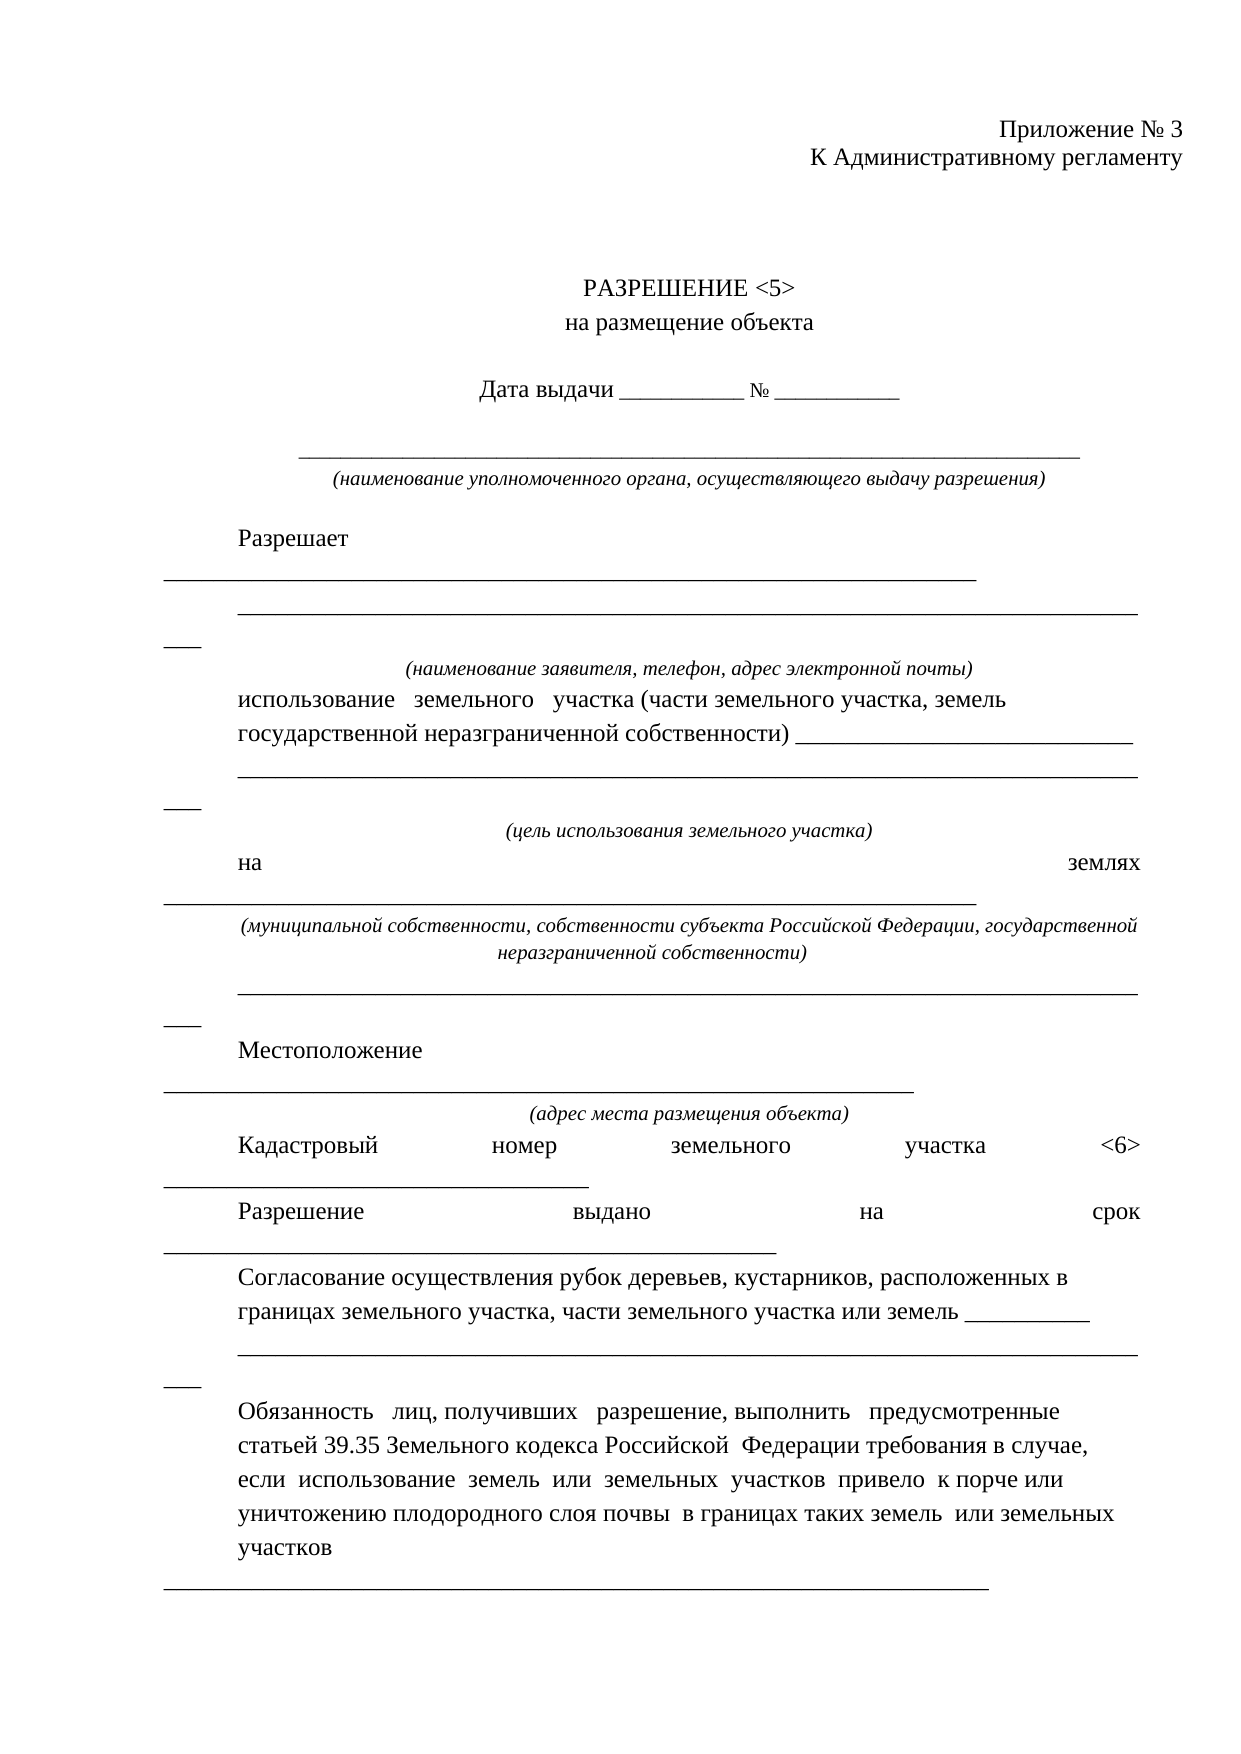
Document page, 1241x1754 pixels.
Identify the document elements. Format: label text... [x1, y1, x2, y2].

subtitle Согласование осуществления рубок деревьев, кустарников, расположенных в [164, 1262, 1141, 1291]
subtitle (цель использования земельного участка) [164, 818, 1141, 842]
subtitle использование земельного участка (части земельного участка, земель [164, 684, 1141, 713]
subtitle Разрешает _________________________________________________________________ [164, 523, 1141, 584]
subtitle государственной неразграниченной собственности) ___________________________ [164, 718, 1141, 747]
subtitle (адрес места размещения объекта) [164, 1101, 1141, 1125]
subtitle на землях _________________________________________________________________ [164, 847, 1141, 908]
subtitle на размещение объекта [164, 307, 1141, 336]
subtitle Кадастровый номер земельного участка <6> __________________________________ [164, 1130, 1141, 1191]
subtitle ___________________________________________________________________________ [164, 1330, 1141, 1391]
subtitle ___________________________________________________________________________ [164, 437, 1141, 461]
subtitle статьей 39.35 Земельного кодекса Российской Федерации требования в случае, [164, 1430, 1141, 1459]
subtitle Обязанность лиц, получивших разрешение, выполнить предусмотренные [164, 1396, 1141, 1425]
subtitle если использование земель или земельных участков привело к порче или [164, 1464, 1141, 1493]
subtitle (наименование уполномоченного органа, осуществляющего выдачу разрешения) [164, 466, 1141, 490]
subtitle Местоположение ____________________________________________________________ [164, 1035, 1141, 1096]
subtitle ___________________________________________________________________________ [164, 969, 1141, 1030]
subtitle (наименование заявителя, телефон, адрес электронной почты) [164, 655, 1141, 679]
subtitle границах земельного участка, части земельного участка или земель __________ [164, 1296, 1141, 1325]
subtitle ___________________________________________________________________________ [164, 589, 1141, 650]
subtitle РАЗРЕШЕНИЕ <5> [164, 273, 1141, 302]
subtitle уничтожению плодородного слоя почвы в границах таких земель или земельных [164, 1498, 1141, 1527]
subtitle участков __________________________________________________________________ [164, 1532, 1141, 1593]
subtitle ___________________________________________________________________________ [164, 752, 1141, 813]
subtitle Дата выдачи ____________ № ____________ [164, 374, 1141, 403]
text Приложение № 3 [121, 114, 1183, 142]
text К Административному регламенту [121, 142, 1183, 171]
subtitle (муниципальной собственности, собственности субъекта Российской Федерации, государственной неразграниченной собственности) [164, 913, 1141, 964]
subtitle Разрешение выдано на срок _________________________________________________ [164, 1196, 1141, 1257]
